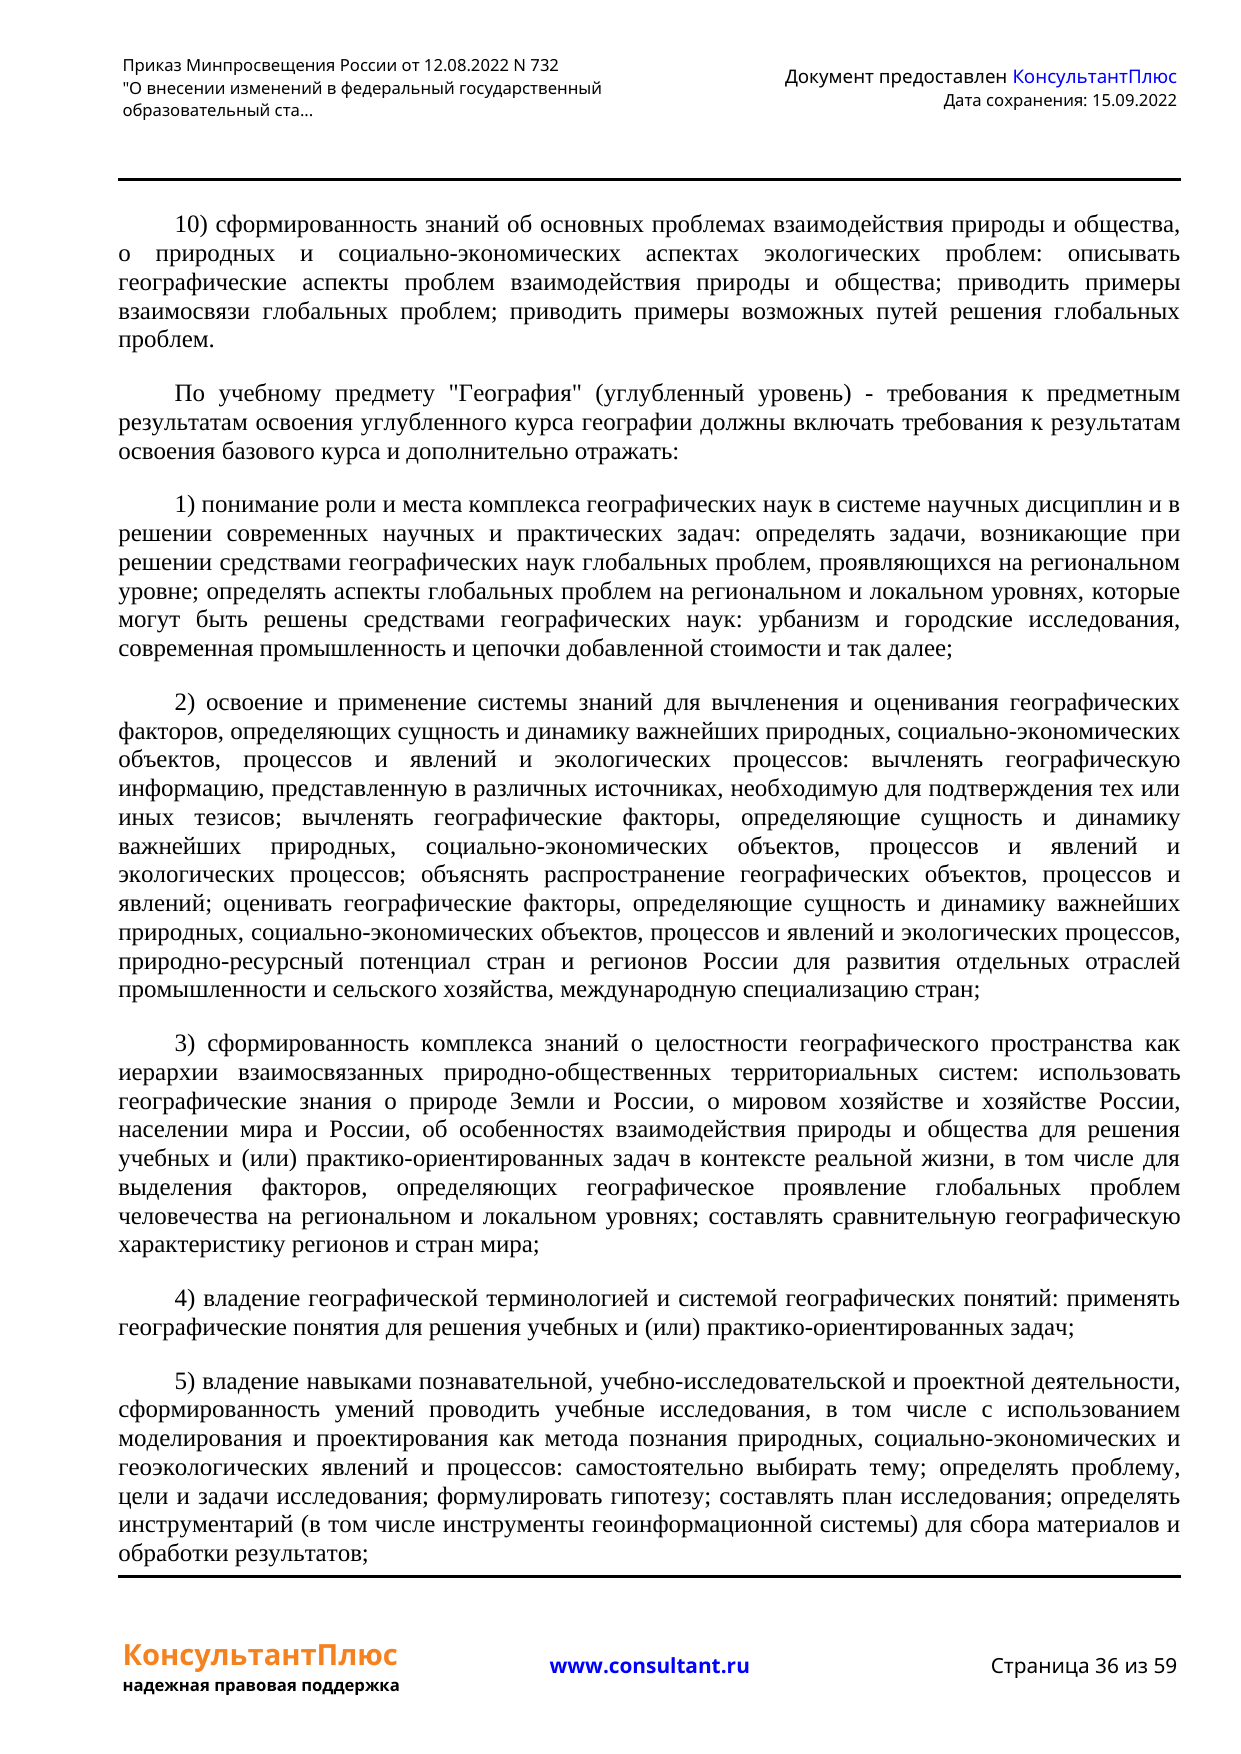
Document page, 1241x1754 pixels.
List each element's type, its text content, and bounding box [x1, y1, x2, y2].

text 1) понимание роли и места комплекса географических наук в системе научных дисциплин и в решении современных научных и практических задач: определять задачи, возникающие при решении средствами географических наук глобальных проблем, проявляющихся на региональном уровне; определять аспекты глобальных проблем на региональном и локальном уровнях, которые могут быть решены средствами географических наук: урбанизм и городские исследования, современная промышленность и цепочки добавленной стоимости и так далее; [118, 489, 1181, 662]
text 4) владение географической терминологией и системой географических понятий: применять географические понятия для решения учебных и (или) практико-ориентированных задач; [118, 1283, 1181, 1341]
text 3) сформированность комплекса знаний о целостности географического пространства как иерархии взаимосвязанных природно-общественных территориальных систем: использовать географические знания о природе Земли и России, о мировом хозяйстве и хозяйстве России, населении мира и России, об особенностях взаимодействия природы и общества для решения учебных и (или) практико-ориентированных задач в контексте реальной жизни, в том числе для выделения факторов, определяющих географическое проявление глобальных проблем человечества на региональном и локальном уровнях; составлять сравнительную географическую характеристику регионов и стран мира; [118, 1028, 1181, 1258]
text 5) владение навыками познавательной, учебно-исследовательской и проектной деятельности, сформированность умений проводить учебные исследования, в том числе с использованием моделирования и проектирования как метода познания природных, социально-экономических и геоэкологических явлений и процессов: самостоятельно выбирать тему; определять проблему, цели и задачи исследования; формулировать гипотезу; составлять план исследования; определять инструментарий (в том числе инструменты геоинформационной системы) для сбора материалов и обработки результатов; [118, 1366, 1181, 1567]
text 2) освоение и применение системы знаний для вычленения и оценивания географических факторов, определяющих сущность и динамику важнейших природных, социально-экономических объектов, процессов и явлений и экологических процессов: вычленять географическую информацию, представленную в различных источниках, необходимую для подтверждения тех или иных тезисов; вычленять географические факторы, определяющие сущность и динамику важнейших природных, социально-экономических объектов, процессов и явлений и экологических процессов; объяснять распространение географических объектов, процессов и явлений; оценивать географические факторы, определяющие сущность и динамику важнейших природных, социально-экономических объектов, процессов и явлений и экологических процессов, природно-ресурсный потенциал стран и регионов России для развития отдельных отраслей промышленности и сельского хозяйства, международную специализацию стран; [118, 687, 1181, 1003]
text По учебному предмету "География" (углубленный уровень) - требования к предметным результатам освоения углубленного курса географии должны включать требования к результатам освоения базового курса и дополнительно отражать: [118, 378, 1181, 464]
text 10) сформированность знаний об основных проблемах взаимодействия природы и общества, о природных и социально-экономических аспектах экологических проблем: описывать географические аспекты проблем взаимодействия природы и общества; приводить примеры взаимосвязи глобальных проблем; приводить примеры возможных путей решения глобальных проблем. [118, 209, 1181, 353]
